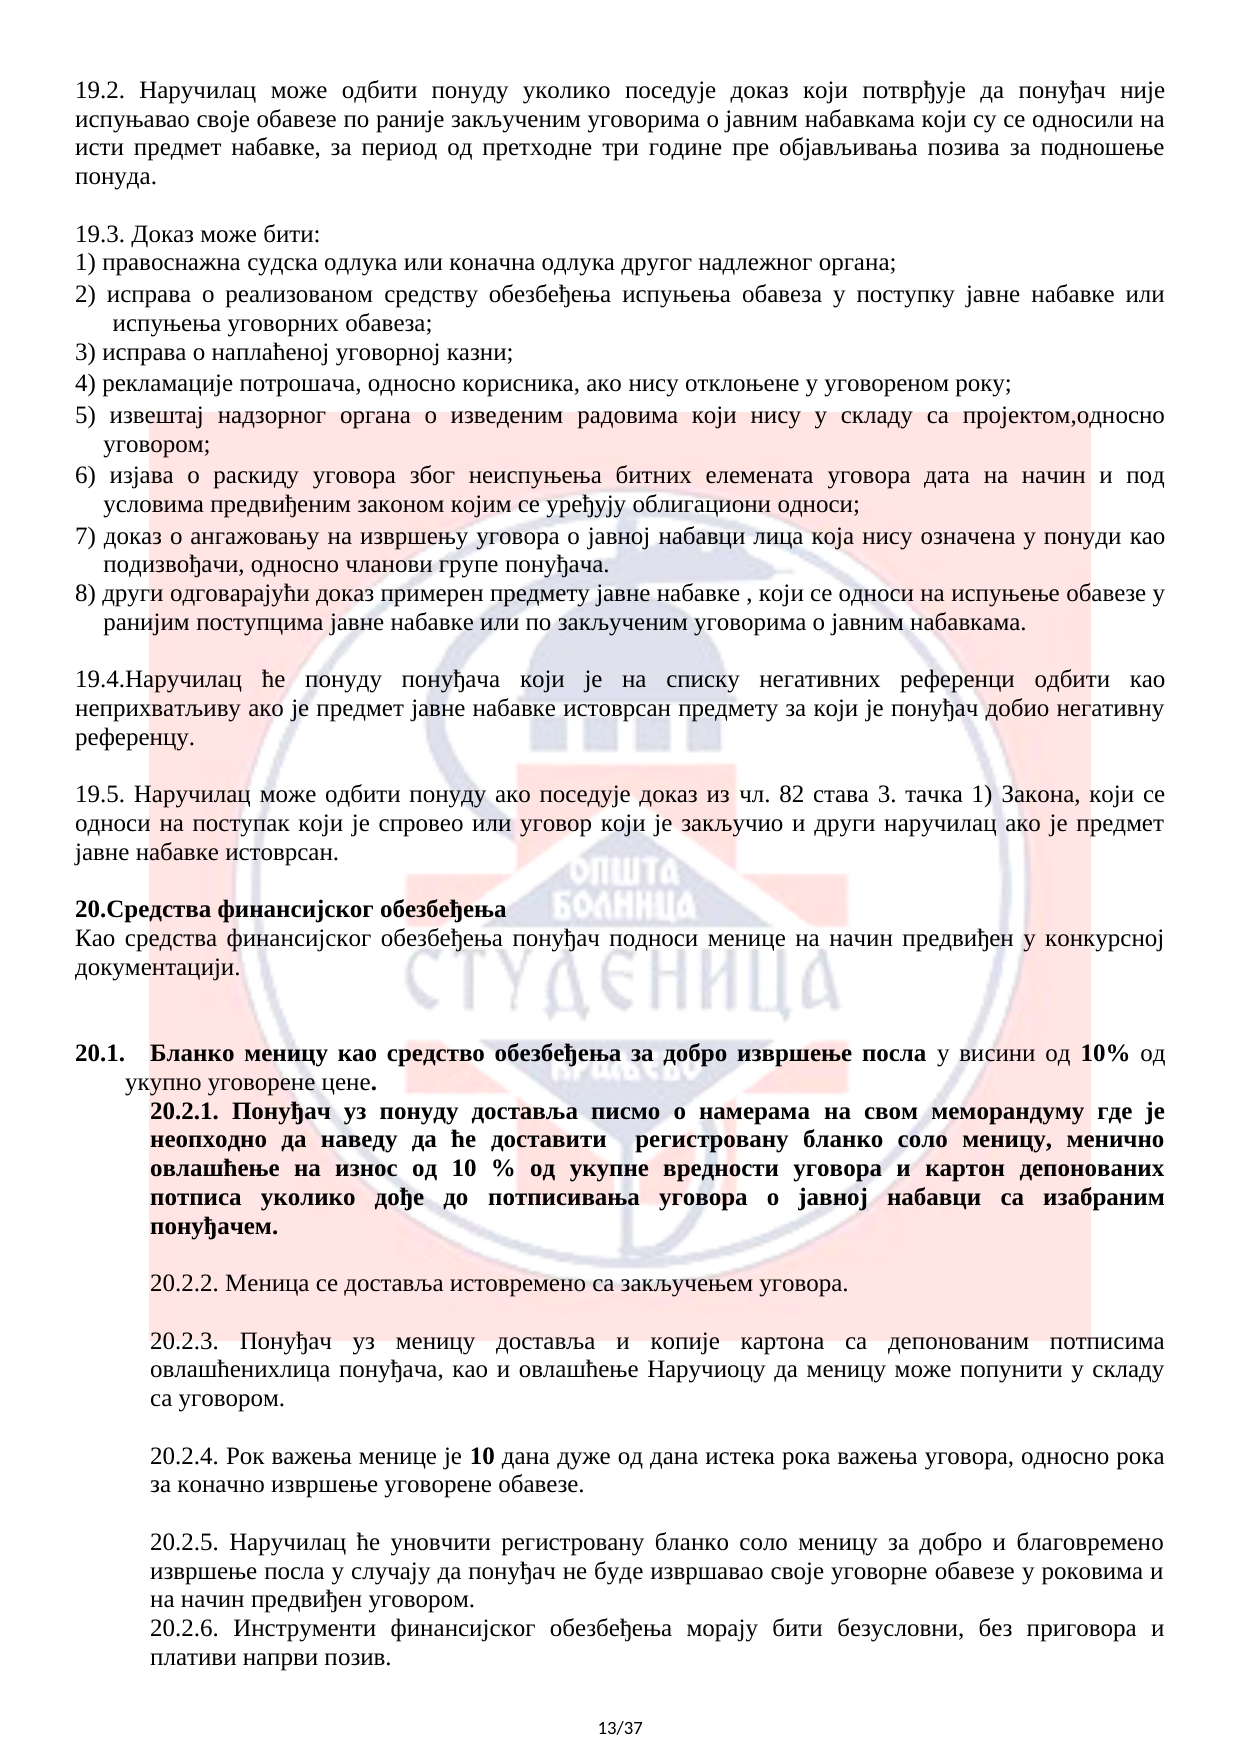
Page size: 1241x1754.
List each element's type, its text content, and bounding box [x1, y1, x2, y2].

list Бланко меницу као средство обезбеђења за добро извршење посла у висини од 10% од укупно уговорене цене. [75, 1038, 1165, 1096]
text 4) рекламације потрошача, односно корисника, ако нису отклоњене у уговореном року; [75, 368, 1165, 397]
list 20.2.4. Рок важења менице је 10 дана дуже од дана истека рока важења уговора, односно рока за коначно извршење уговорене обавезе. [150, 1441, 1165, 1498]
text 2) исправа о реализованом средству обезбеђења испуњења обавеза у поступку јавне набавке или испуњења уговорних обавеза; [75, 279, 1165, 337]
text 20.Средства финансијског обезбеђења [75, 894, 1165, 923]
text 8) други одговарајући доказ примерен предмету јавне набавке , који се односи на испуњење обавезе у ранијим поступцима јавне набавке или по закљученим уговорима о јавним набавкама. [75, 578, 1165, 636]
text 7) доказ о ангажовању на извршењу уговора о јавној набавци лица која нису означена у понуди као подизвођачи, односно чланови групе понуђача. [75, 521, 1165, 578]
text 19.2. Наручилац може одбити понуду уколико поседује доказ који потврђује да понуђач није испуњавао своје обавезе по раније закљученим уговорима о јавним набавкама који су се односили на исти предмет набавке, за период од претходне три године пре објављивања позива за подношење понуда. [75, 75, 1165, 190]
text 1) правоснажна судска одлука или коначна одлука другог надлежног органа; [75, 247, 1165, 276]
text 20.2.6. Инструменти финансијског обезбеђења морају бити безусловни, без приговора и плативи напрви позив. [150, 1613, 1165, 1671]
list 20.2.2. Меница се доставља истовремено са закључењем уговора. [150, 1268, 1165, 1297]
list 20.2.3. Понуђач уз меницу доставља и копије картона са депонованим потписима овлашћенихлица понуђача, као и овлашћење Наручиоцу да меницу може попунити у складу са уговором. [150, 1326, 1165, 1412]
text 19.4.Наручилац ће понуду понуђача који је на списку негативних референци одбити као неприхватљиву ако је предмет јавне набавке истоврсан предмету за који је понуђач добио негативну референцу. [75, 664, 1165, 751]
text Као средства финансијског обезбеђења понуђач подноси менице на начин предвиђен у конкурсној документацији. [75, 923, 1165, 981]
text 6) изјава о раскиду уговора због неиспуњења битних елемената уговора дата на начин и под условима предвиђеним законом којим се уређују облигациони односи; [75, 460, 1165, 518]
list 20.2.1. Понуђач уз понуду доставља писмо о намерама на свом меморандуму где је неопходно да наведу да ће доставити регистровану бланко соло меницу, менично овлашћење на износ од 10 % од укупне вредности уговора и картон депонованих потписа уколико дође до потписивања уговора о јавној набавци са изабраним понуђачем. [150, 1096, 1165, 1239]
text 19.5. Наручилац може одбити понуду ако поседује доказ из чл. 82 става 3. тачка 1) Закона, који се односи на поступак који је спровео или уговор који је закључио и други наручилац ако је предмет јавне набавке истоврсан. [75, 779, 1165, 866]
text 20.2.5. Наручилац ће уновчити регистровану бланко соло меницу за добро и благовремено извршење посла у случају да понуђач не буде извршавао своје уговорне обавезе у роковима и на начин предвиђен уговором. [150, 1527, 1165, 1613]
text 3) исправа о наплаћеној уговорној казни; [75, 337, 1165, 365]
text 19.3. Доказ може бити: [75, 219, 1165, 247]
text 5) извештај надзорног органа о изведеним радовима који нису у складу са пројектом,односно уговором; [75, 400, 1165, 457]
